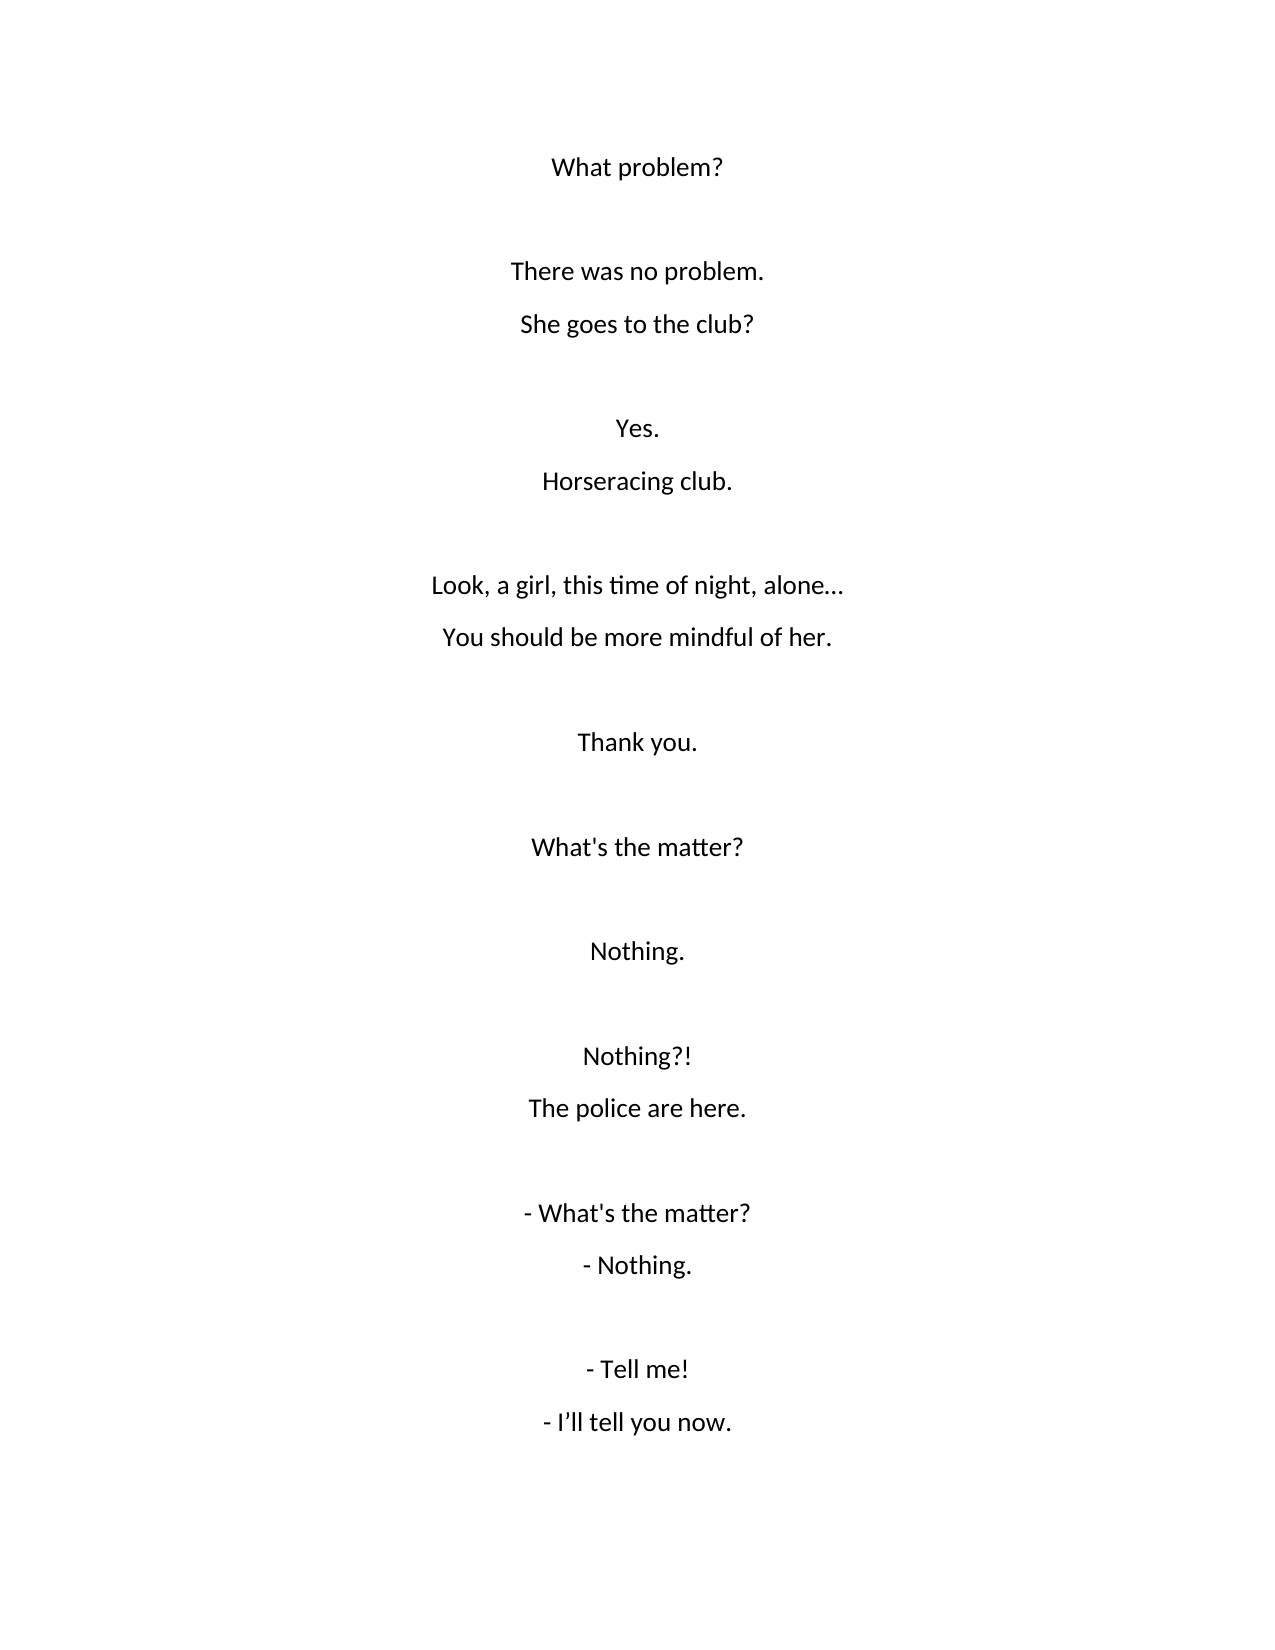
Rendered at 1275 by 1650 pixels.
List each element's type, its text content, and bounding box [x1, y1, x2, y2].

text Horseracing club. [150, 464, 1125, 497]
text Yes. [150, 411, 1125, 444]
text Nothing. [150, 934, 1125, 967]
text She goes to the club? [150, 307, 1125, 340]
text Thank you. [150, 725, 1125, 758]
text What problem? [150, 150, 1125, 183]
text Look, a girl, this time of night, alone… [150, 568, 1125, 601]
text - I’ll tell you now. [150, 1405, 1125, 1438]
text You should be more mindful of her. [150, 621, 1125, 654]
text - Tell me! [150, 1353, 1125, 1386]
text - Nothing. [150, 1248, 1125, 1281]
text There was no problem. [150, 254, 1125, 288]
text - What's the matter? [150, 1196, 1125, 1229]
text The police are here. [150, 1091, 1125, 1124]
text Nothing?! [150, 1039, 1125, 1072]
text What's the matter? [150, 830, 1125, 863]
